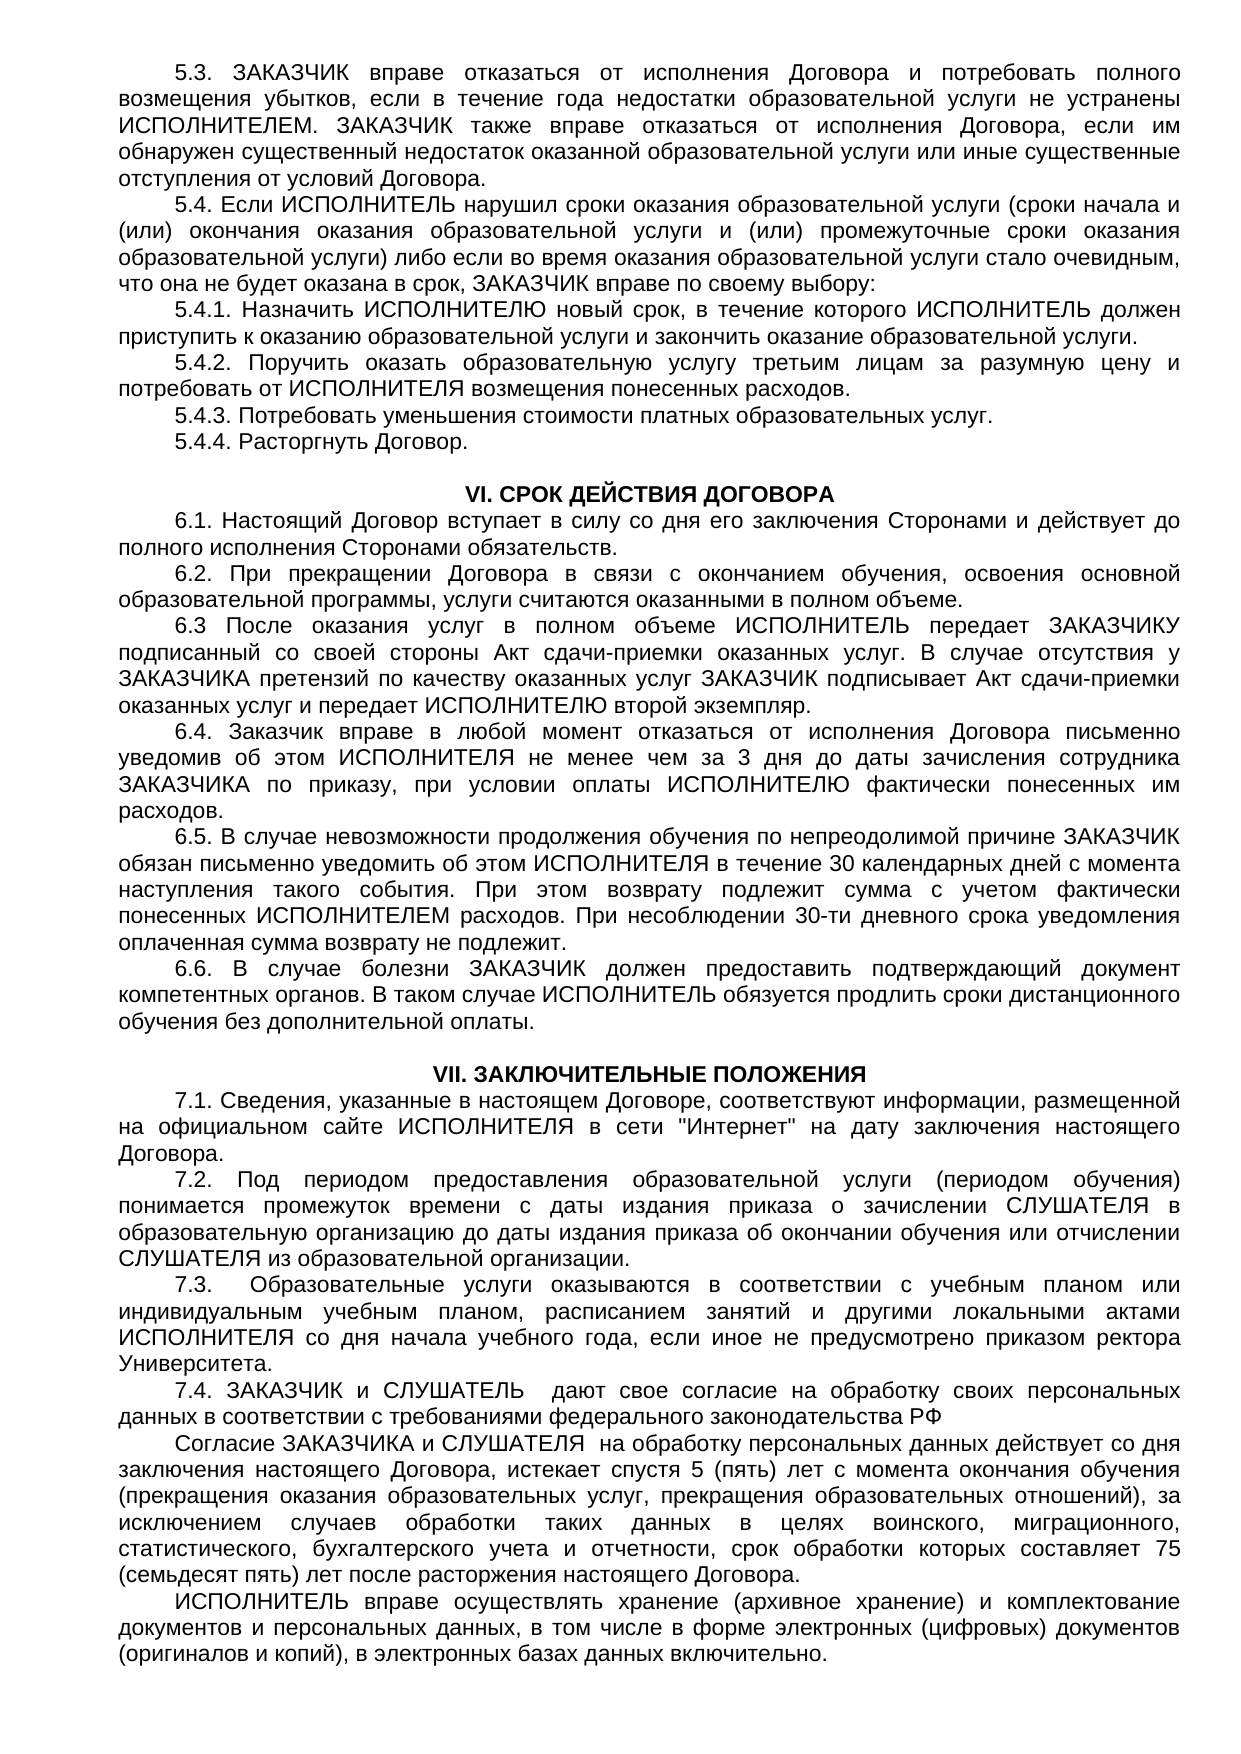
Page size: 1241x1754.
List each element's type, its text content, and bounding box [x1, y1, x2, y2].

text 7.2. Под периодом предоставления образовательной услуги (периодом обучения) понимается промежуток времени с даты издания приказа о зачислении СЛУШАТЕЛЯ в образовательную организацию до даты издания приказа об окончании обучения или отчислении СЛУШАТЕЛЯ из образовательной организации. [118, 1166, 1181, 1271]
text 5.4.3. Потребовать уменьшения стоимости платных образовательных услуг. [118, 402, 1181, 428]
text 5.3. ЗАКАЗЧИК вправе отказаться от исполнения Договора и потребовать полного возмещения убытков, если в течение года недостатки образовательной услуги не устранены ИСПОЛНИТЕЛЕМ. ЗАКАЗЧИК также вправе отказаться от исполнения Договора, если им обнаружен существенный недостаток оказанной образовательной услуги или иные существенные отступления от условий Договора. [118, 59, 1181, 191]
text Согласие ЗАКАЗЧИКА и СЛУШАТЕЛЯ на обработку персональных данных действует со дня заключения настоящего Договора, истекает спустя 5 (пять) лет с момента окончания обучения (прекращения оказания образовательных услуг, прекращения образовательных отношений), за исключением случаев обработки таких данных в целях воинского, миграционного, статистического, бухгалтерского учета и отчетности, срок обработки которых составляет 75 (семьдесят пять) лет после расторжения настоящего Договора. [118, 1429, 1181, 1588]
text 6.1. Настоящий Договор вступает в силу со дня его заключения Сторонами и действует до полного исполнения Сторонами обязательств. [118, 507, 1181, 560]
text 5.4. Если ИСПОЛНИТЕЛЬ нарушил сроки оказания образовательной услуги (сроки начала и (или) окончания оказания образовательной услуги и (или) промежуточные сроки оказания образовательной услуги) либо если во время оказания образовательной услуги стало очевидным, что она не будет оказана в срок, ЗАКАЗЧИК вправе по своему выбору: [118, 191, 1181, 296]
text ИСПОЛНИТЕЛЬ вправе осуществлять хранение (архивное хранение) и комплектование документов и персональных данных, в том числе в форме электронных (цифровых) документов (оригиналов и копий), в электронных базах данных включительно. [118, 1588, 1181, 1667]
text 6.2. При прекращении Договора в связи с окончанием обучения, освоения основной образовательной программы, услуги считаются оказанными в полном объеме. [118, 560, 1181, 612]
text 7.3. Образовательные услуги оказываются в соответствии с учебным планом или индивидуальным учебным планом, расписанием занятий и другими локальными актами ИСПОЛНИТЕЛЯ со дня начала учебного года, если иное не предусмотрено приказом ректора Университета. [118, 1271, 1181, 1377]
text 7.1. Сведения, указанные в настоящем Договоре, соответствуют информации, размещенной на официальном сайте ИСПОЛНИТЕЛЯ в сети "Интернет" на дату заключения настоящего Договора. [118, 1087, 1181, 1166]
text VI. СРОК ДЕЙСТВИЯ ДОГОВОРА [118, 481, 1181, 507]
text 6.3 После оказания услуг в полном объеме ИСПОЛНИТЕЛЬ передает ЗАКАЗЧИКУ подписанный со своей стороны Акт сдачи-приемки оказанных услуг. В случае отсутствия у ЗАКАЗЧИКА претензий по качеству оказанных услуг ЗАКАЗЧИК подписывает Акт сдачи-приемки оказанных услуг и передает ИСПОЛНИТЕЛЮ второй экземпляр. [118, 612, 1181, 718]
text 6.4. Заказчик вправе в любой момент отказаться от исполнения Договора письменно уведомив об этом ИСПОЛНИТЕЛЯ не менее чем за 3 дня до даты зачисления сотрудника ЗАКАЗЧИКА по приказу, при условии оплаты ИСПОЛНИТЕЛЮ фактически понесенных им расходов. [118, 718, 1181, 823]
text 6.6. В случае болезни ЗАКАЗЧИК должен предоставить подтверждающий документ компетентных органов. В таком случае ИСПОЛНИТЕЛЬ обязуется продлить сроки дистанционного обучения без дополнительной оплаты. [118, 955, 1181, 1034]
text 5.4.1. Назначить ИСПОЛНИТЕЛЮ новый срок, в течение которого ИСПОЛНИТЕЛЬ должен приступить к оказанию образовательной услуги и закончить оказание образовательной услуги. [118, 296, 1181, 349]
text 5.4.4. Расторгнуть Договор. [118, 428, 1181, 454]
text 7.4. ЗАКАЗЧИК и СЛУШАТЕЛЬ дают свое согласие на обработку своих персональных данных в соответствии с требованиями федерального законодательства РФ [118, 1377, 1181, 1429]
text 6.5. В случае невозможности продолжения обучения по непреодолимой причине ЗАКАЗЧИК обязан письменно уведомить об этом ИСПОЛНИТЕЛЯ в течение 30 календарных дней с момента наступления такого события. При этом возврату подлежит сумма с учетом фактически понесенных ИСПОЛНИТЕЛЕМ расходов. При несоблюдении 30-ти дневного срока уведомления оплаченная сумма возврату не подлежит. [118, 823, 1181, 955]
text VII. ЗАКЛЮЧИТЕЛЬНЫЕ ПОЛОЖЕНИЯ [118, 1061, 1181, 1087]
text 5.4.2. Поручить оказать образовательную услугу третьим лицам за разумную цену и потребовать от ИСПОЛНИТЕЛЯ возмещения понесенных расходов. [118, 349, 1181, 402]
